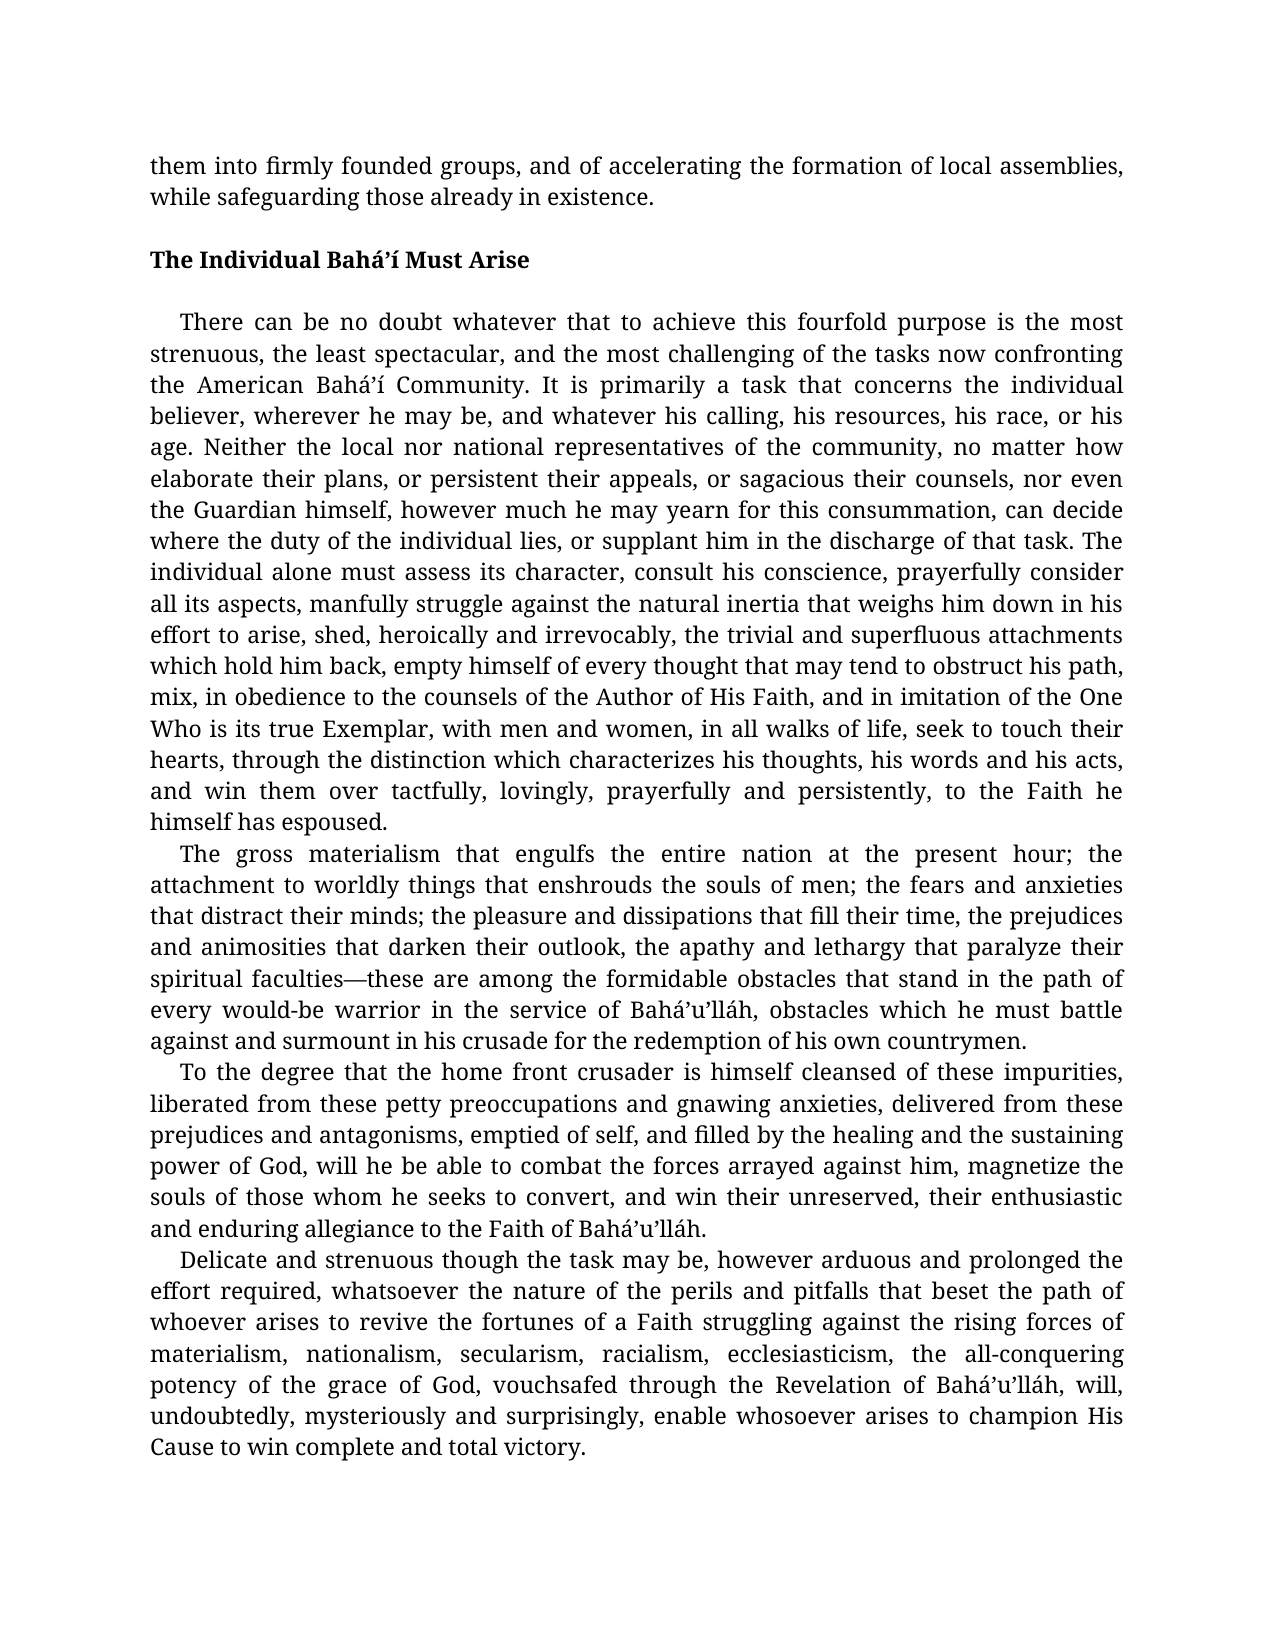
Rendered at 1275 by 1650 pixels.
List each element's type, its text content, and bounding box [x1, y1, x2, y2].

text Delicate and strenuous though the task may be, however arduous and prolonged the effort required, whatsoever the nature of the perils and pitfalls that beset the path of whoever arises to revive the fortunes of a Faith struggling against the rising forces of materialism, nationalism, secularism, racialism, ecclesiasticism, the all-conquering potency of the grace of God, vouchsafed through the Revelation of Bahá’u’lláh, will, undoubtedly, mysteriously and surprisingly, enable whosoever arises to champion His Cause to win complete and total victory. [150, 1244, 1125, 1462]
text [150, 150, 1125, 212]
text To the degree that the home front crusader is himself cleansed of these impurities, liberated from these petty preoccupations and gnawing anxieties, delivered from these prejudices and antagonisms, emptied of self, and filled by the healing and the sustaining power of God, will he be able to combat the forces arrayed against him, magnetize the souls of those whom he seeks to convert, and win their unreserved, their enthusiastic and enduring allegiance to the Faith of Bahá’u’lláh. [150, 1056, 1125, 1244]
text There can be no doubt whatever that to achieve this fourfold purpose is the most strenuous, the least spectacular, and the most challenging of the tasks now confronting the American Bahá’í Community. It is primarily a task that concerns the individual believer, wherever he may be, and whatever his calling, his resources, his race, or his age. Neither the local nor national representatives of the community, no matter how elaborate their plans, or persistent their appeals, or sagacious their counsels, nor even the Guardian himself, however much he may yearn for this consummation, can decide where the duty of the individual lies, or supplant him in the discharge of that task. The individual alone must assess its character, consult his conscience, prayerfully consider all its aspects, manfully struggle against the natural inertia that weighs him down in his effort to arise, shed, heroically and irrevocably, the trivial and superfluous attachments which hold him back, empty himself of every thought that may tend to obstruct his path, mix, in obedience to the counsels of the Author of His Faith, and in imitation of the One Who is its true Exemplar, with men and women, in all walks of life, seek to touch their hearts, through the distinction which characterizes his thoughts, his words and his acts, and win them over tactfully, lovingly, prayerfully and persistently, to the Faith he himself has espoused. [150, 306, 1125, 837]
text The gross materialism that engulfs the entire nation at the present hour; the attachment to worldly things that enshrouds the souls of men; the fears and anxieties that distract their minds; the pleasure and dissipations that fill their time, the prejudices and animosities that darken their outlook, the apathy and lethargy that paralyze their spiritual faculties—these are among the formidable obstacles that stand in the path of every would-be warrior in the service of Bahá’u’lláh, obstacles which he must battle against and surmount in his crusade for the redemption of his own countrymen. [150, 837, 1125, 1056]
